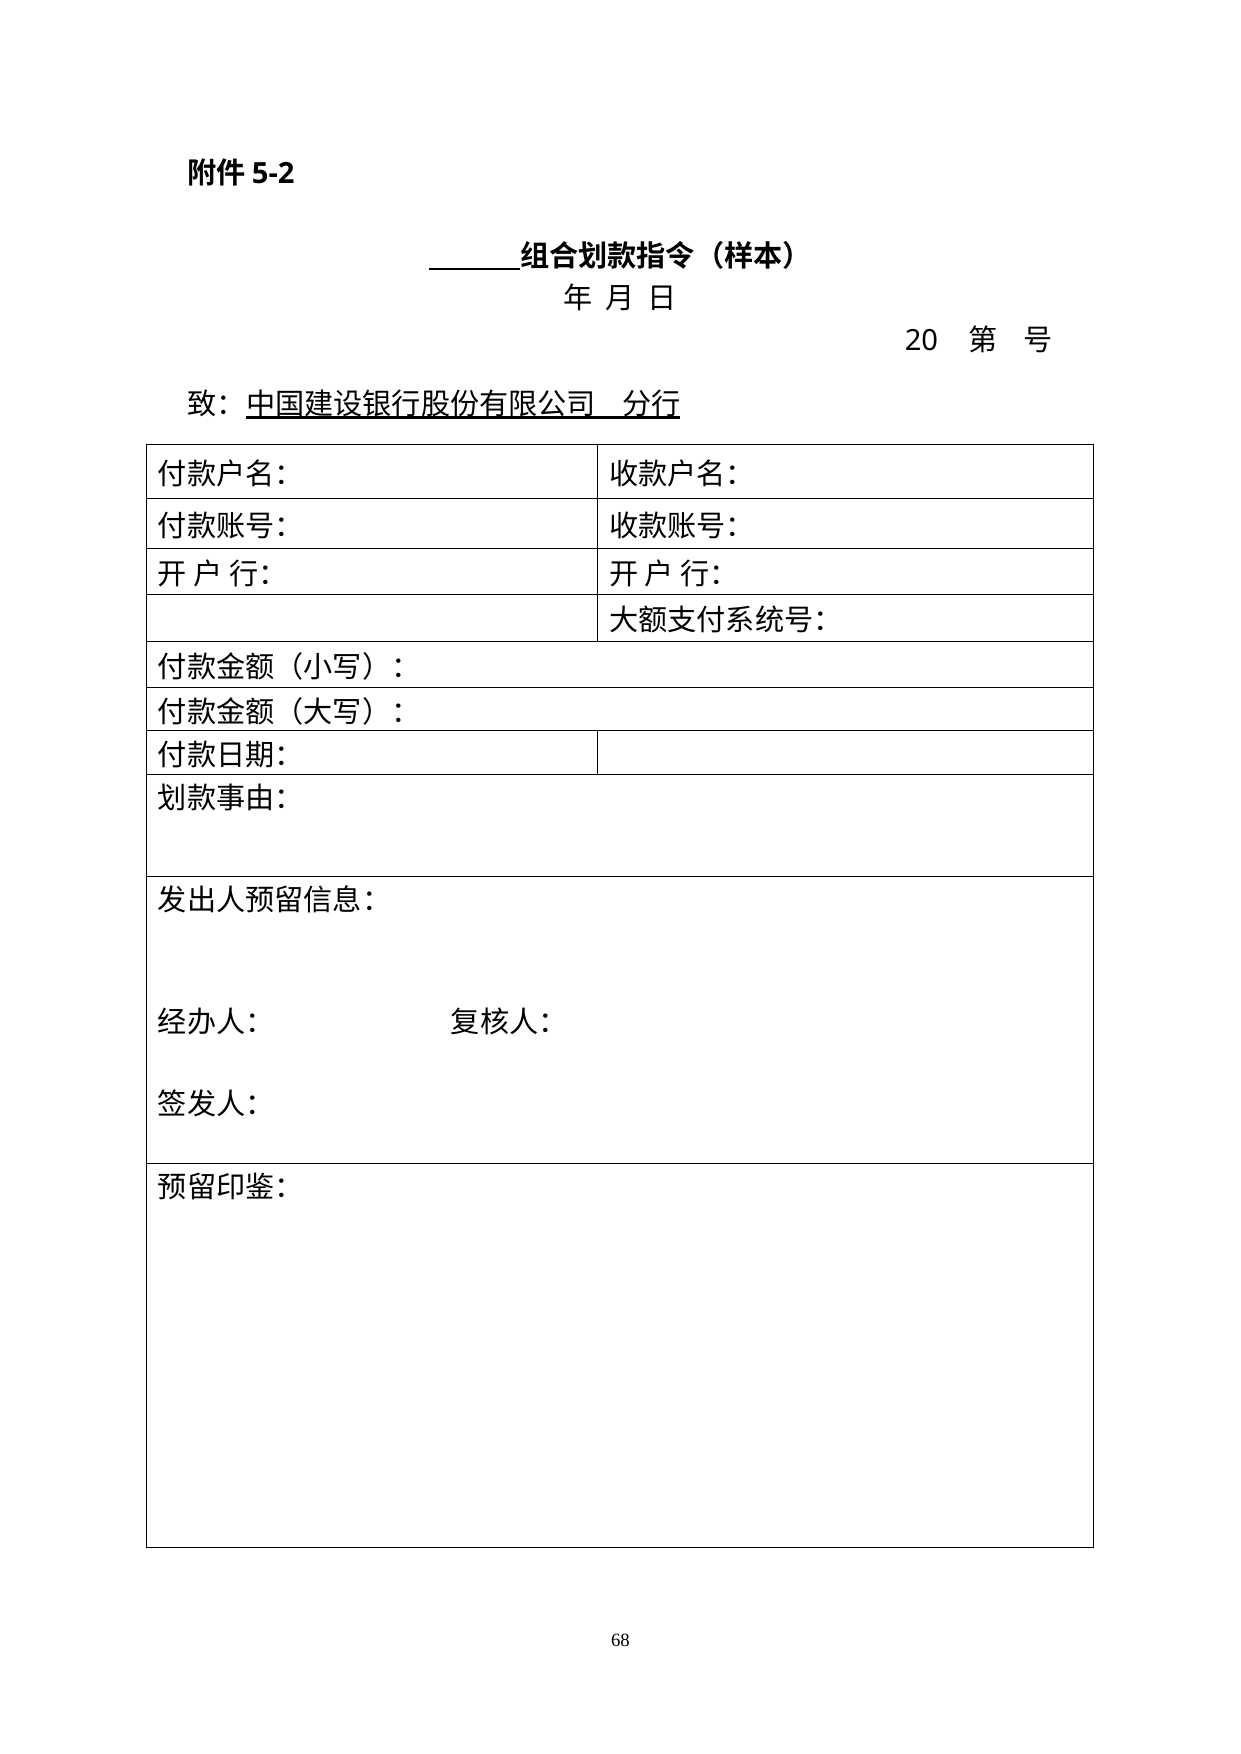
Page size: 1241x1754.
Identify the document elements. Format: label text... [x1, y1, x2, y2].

table_cell 大额支付系统号： [598, 595, 1093, 641]
table_cell 划款事由： [147, 775, 1093, 876]
table_cell [147, 595, 597, 641]
table_cell 付款账号： [147, 499, 597, 548]
text 致：中国建设银行股份有限公司 分行 [187, 380, 1053, 422]
text 20 第 号 [187, 317, 1053, 359]
table_cell 付款金额（大写）： [147, 688, 1093, 730]
table_header 付款户名： [147, 445, 597, 498]
table_cell 预留印鉴： [147, 1164, 1093, 1547]
table_cell 开 户 行： [147, 549, 597, 594]
table_cell 发出人预留信息： 经办人： 复核人： 签发人： [147, 877, 1093, 1162]
table_cell 收款账号： [598, 499, 1093, 548]
text 组合划款指令（样本） [187, 232, 1053, 274]
text 年 月 日 [187, 274, 1053, 317]
table_cell 开 户 行： [598, 549, 1093, 594]
table_cell 付款金额（小写）： [147, 642, 1093, 687]
table_cell [598, 731, 1093, 774]
table_header 收款户名： [598, 445, 1093, 498]
table_cell 付款日期： [147, 731, 597, 774]
text 附件5-2 [187, 150, 1053, 192]
